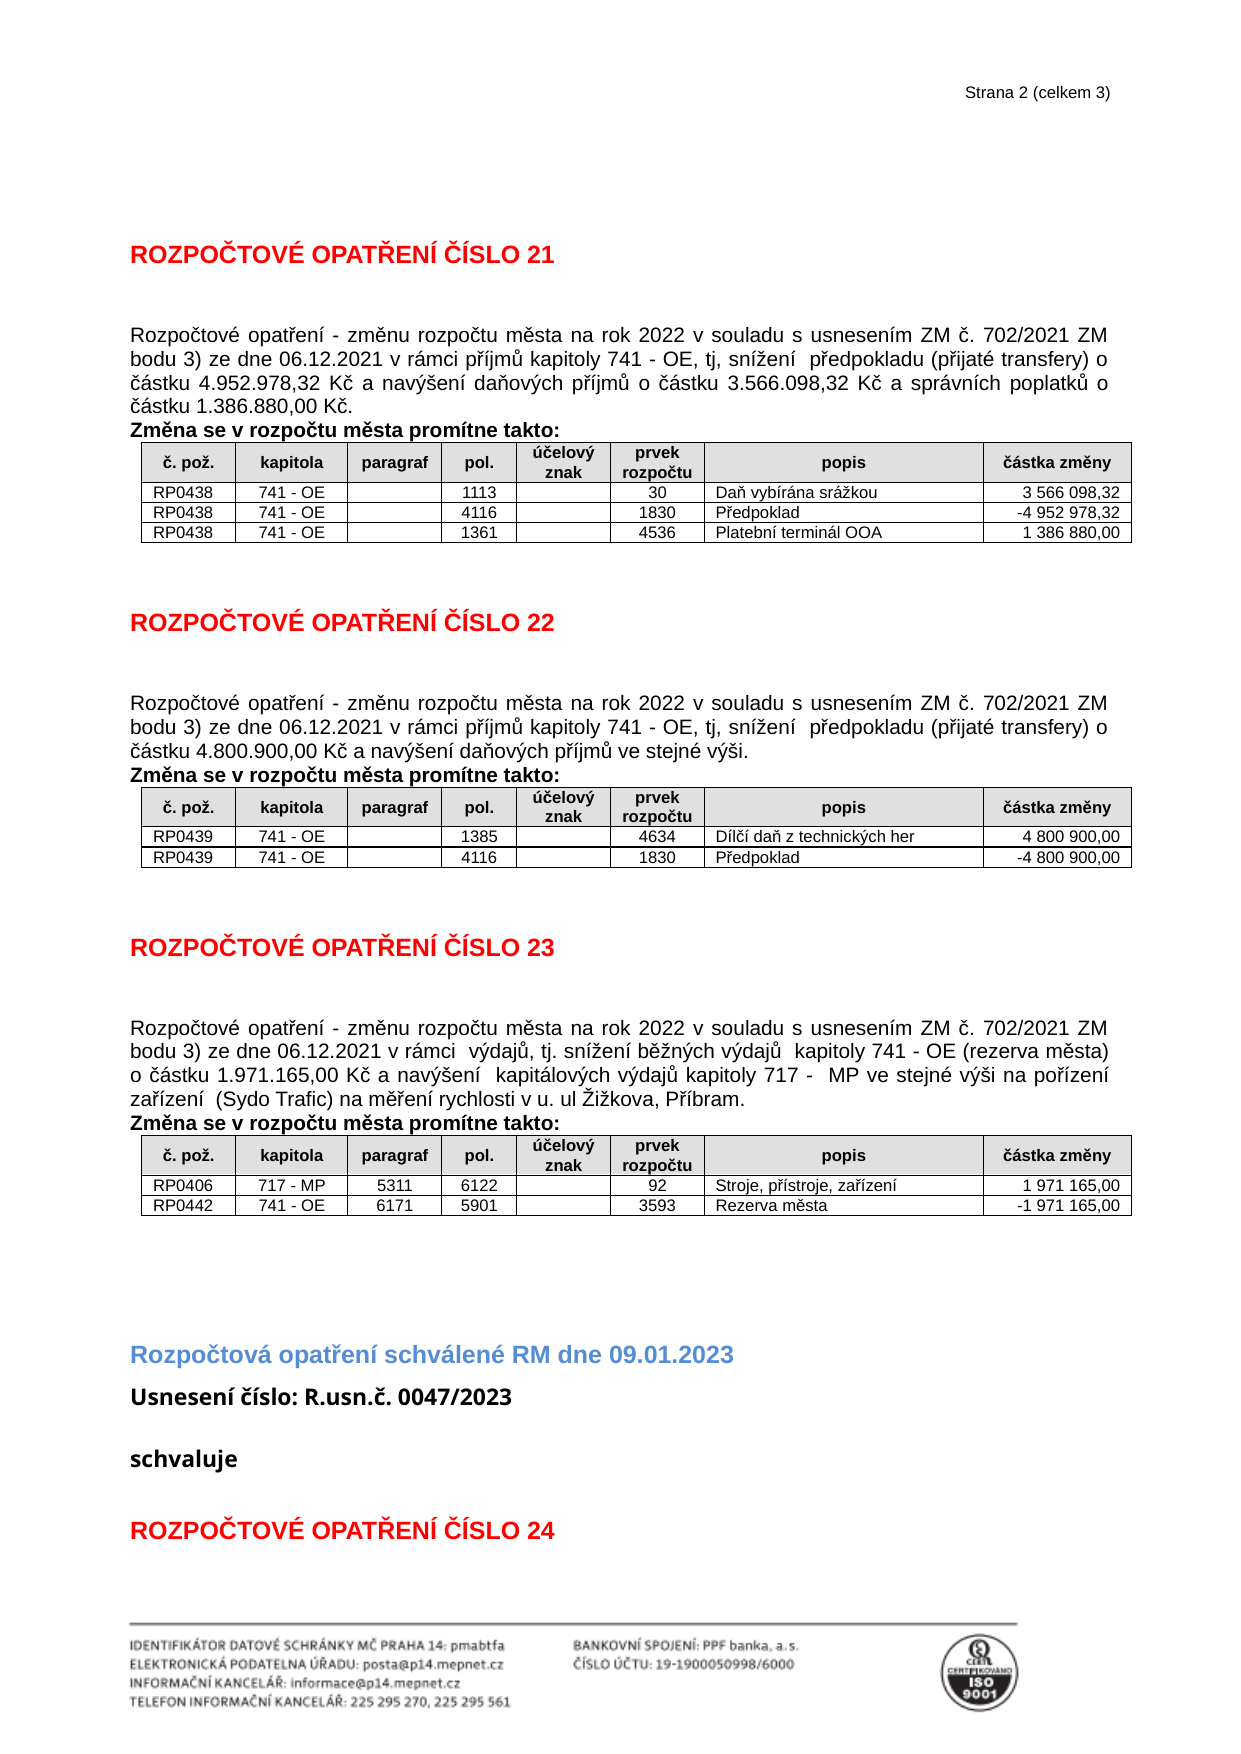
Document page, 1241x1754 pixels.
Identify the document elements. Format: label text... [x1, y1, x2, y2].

table_header č. pož. [142, 443, 235, 482]
table_cell -4 952 978,32 [984, 503, 1131, 522]
table_cell 1 386 880,00 [984, 523, 1131, 542]
table_cell [348, 483, 441, 502]
text ROZPOČTOVÉ OPATŘENÍ ČÍSLO 23 [130, 933, 1110, 962]
table_cell [517, 523, 610, 542]
table_header prvek rozpočtu [611, 443, 704, 482]
table_cell [348, 848, 441, 867]
text ROZPOČTOVÉ OPATŘENÍ ČÍSLO 22 [130, 608, 1110, 637]
table_cell 92 [611, 1176, 704, 1195]
table_cell 1361 [442, 523, 516, 542]
table_cell [348, 827, 441, 846]
table_cell Daň vybírána srážkou [705, 483, 983, 502]
table_cell 1385 [442, 827, 516, 846]
text Rozpočtové opatření - změnu rozpočtu města na rok 2022 v souladu s usnesením ZM č. 702/2021 ZM bodu 3) ze dne 06.12.2021 v rámci příjmů kapitoly 741 - OE, tj, snížení předpokladu (přijaté transfery) o částku 4.800.900,00 Kč a navýšení daňových příjmů ve stejné výši. [130, 691, 1110, 763]
table_cell [517, 848, 610, 867]
table_header č. pož. [142, 788, 235, 826]
table_cell RP0439 [142, 848, 235, 867]
table_header účelový znak [517, 443, 610, 482]
table_cell Rezerva města [705, 1196, 983, 1215]
table_cell 4116 [442, 503, 516, 522]
table_cell 3 566 098,32 [984, 483, 1131, 502]
table_header částka změny [984, 443, 1131, 482]
text Usnesení číslo: R.usn.č. 0047/2023 [130, 1381, 1110, 1412]
table_cell 717 - MP [236, 1176, 347, 1195]
table_cell RP0438 [142, 503, 235, 522]
table_cell 30 [611, 483, 704, 502]
table_header paragraf [348, 788, 441, 826]
text Změna se v rozpočtu města promítne takto: [130, 1111, 1110, 1135]
table_header prvek rozpočtu [611, 1136, 704, 1174]
table_cell RP0438 [142, 523, 235, 542]
table_cell 741 - OE [236, 523, 347, 542]
table_cell 741 - OE [236, 483, 347, 502]
table_cell 5901 [442, 1196, 516, 1215]
table_cell Předpoklad [705, 848, 983, 867]
table_cell 1113 [442, 483, 516, 502]
table_header částka změny [984, 788, 1131, 826]
table_cell [517, 827, 610, 846]
table_header částka změny [984, 1136, 1131, 1174]
table_cell 741 - OE [236, 848, 347, 867]
table_cell [517, 503, 610, 522]
table_header kapitola [236, 443, 347, 482]
text Rozpočtová opatření schválené RM dne 09.01.2023 [130, 1340, 1110, 1368]
text ROZPOČTOVÉ OPATŘENÍ ČÍSLO 21 [130, 240, 1110, 269]
table_cell 6171 [348, 1196, 441, 1215]
table_header prvek rozpočtu [611, 788, 704, 826]
table_header pol. [442, 443, 516, 482]
table_cell Stroje, přístroje, zařízení [705, 1176, 983, 1195]
table_header kapitola [236, 1136, 347, 1174]
table_cell [348, 503, 441, 522]
text ROZPOČTOVÉ OPATŘENÍ ČÍSLO 24 [130, 1516, 1110, 1545]
table_header účelový znak [517, 788, 610, 826]
table_cell 4 800 900,00 [984, 827, 1131, 846]
table_cell 741 - OE [236, 503, 347, 522]
table_cell RP0442 [142, 1196, 235, 1215]
table_header pol. [442, 1136, 516, 1174]
table_header paragraf [348, 1136, 441, 1174]
table_cell [517, 1176, 610, 1195]
table_cell 741 - OE [236, 1196, 347, 1215]
table_cell [348, 523, 441, 542]
table_cell 4116 [442, 848, 516, 867]
table_cell [517, 483, 610, 502]
table_header popis [705, 443, 983, 482]
table_header č. pož. [142, 1136, 235, 1174]
table_cell -4 800 900,00 [984, 848, 1131, 867]
table_cell Dílčí daň z technických her [705, 827, 983, 846]
table_cell Platební terminál OOA [705, 523, 983, 542]
table_cell RP0406 [142, 1176, 235, 1195]
table_cell [517, 1196, 610, 1215]
table_cell 1830 [611, 503, 704, 522]
table_header účelový znak [517, 1136, 610, 1174]
table_header paragraf [348, 443, 441, 482]
table_cell Předpoklad [705, 503, 983, 522]
table_cell 6122 [442, 1176, 516, 1195]
text Rozpočtové opatření - změnu rozpočtu města na rok 2022 v souladu s usnesením ZM č. 702/2021 ZM bodu 3) ze dne 06.12.2021 v rámci výdajů, tj. snížení běžných výdajů kapitoly 741 - OE (rezerva města) o částku 1.971.165,00 Kč a navýšení kapitálových výdajů kapitoly 717 - MP ve stejné výši na pořízení zařízení (Sydo Trafic) na měření rychlosti v u. ul Žižkova, Příbram. [130, 1015, 1110, 1111]
table_header pol. [442, 788, 516, 826]
table_header popis [705, 788, 983, 826]
text Změna se v rozpočtu města promítne takto: [130, 418, 1110, 442]
table_cell RP0439 [142, 827, 235, 846]
table_cell 3593 [611, 1196, 704, 1215]
table_cell 1830 [611, 848, 704, 867]
table_header popis [705, 1136, 983, 1174]
table_cell 4634 [611, 827, 704, 846]
table_cell 741 - OE [236, 827, 347, 846]
table_cell -1 971 165,00 [984, 1196, 1131, 1215]
table_cell 1 971 165,00 [984, 1176, 1131, 1195]
text Změna se v rozpočtu města promítne takto: [130, 763, 1110, 787]
text Rozpočtové opatření - změnu rozpočtu města na rok 2022 v souladu s usnesením ZM č. 702/2021 ZM bodu 3) ze dne 06.12.2021 v rámci příjmů kapitoly 741 - OE, tj, snížení předpokladu (přijaté transfery) o částku 4.952.978,32 Kč a navýšení daňových příjmů o částku 3.566.098,32 Kč a správních poplatků o částku 1.386.880,00 Kč. [130, 322, 1110, 418]
table_cell RP0438 [142, 483, 235, 502]
text schvaluje [130, 1443, 1110, 1475]
table_cell 5311 [348, 1176, 441, 1195]
table_header kapitola [236, 788, 347, 826]
table_cell 4536 [611, 523, 704, 542]
